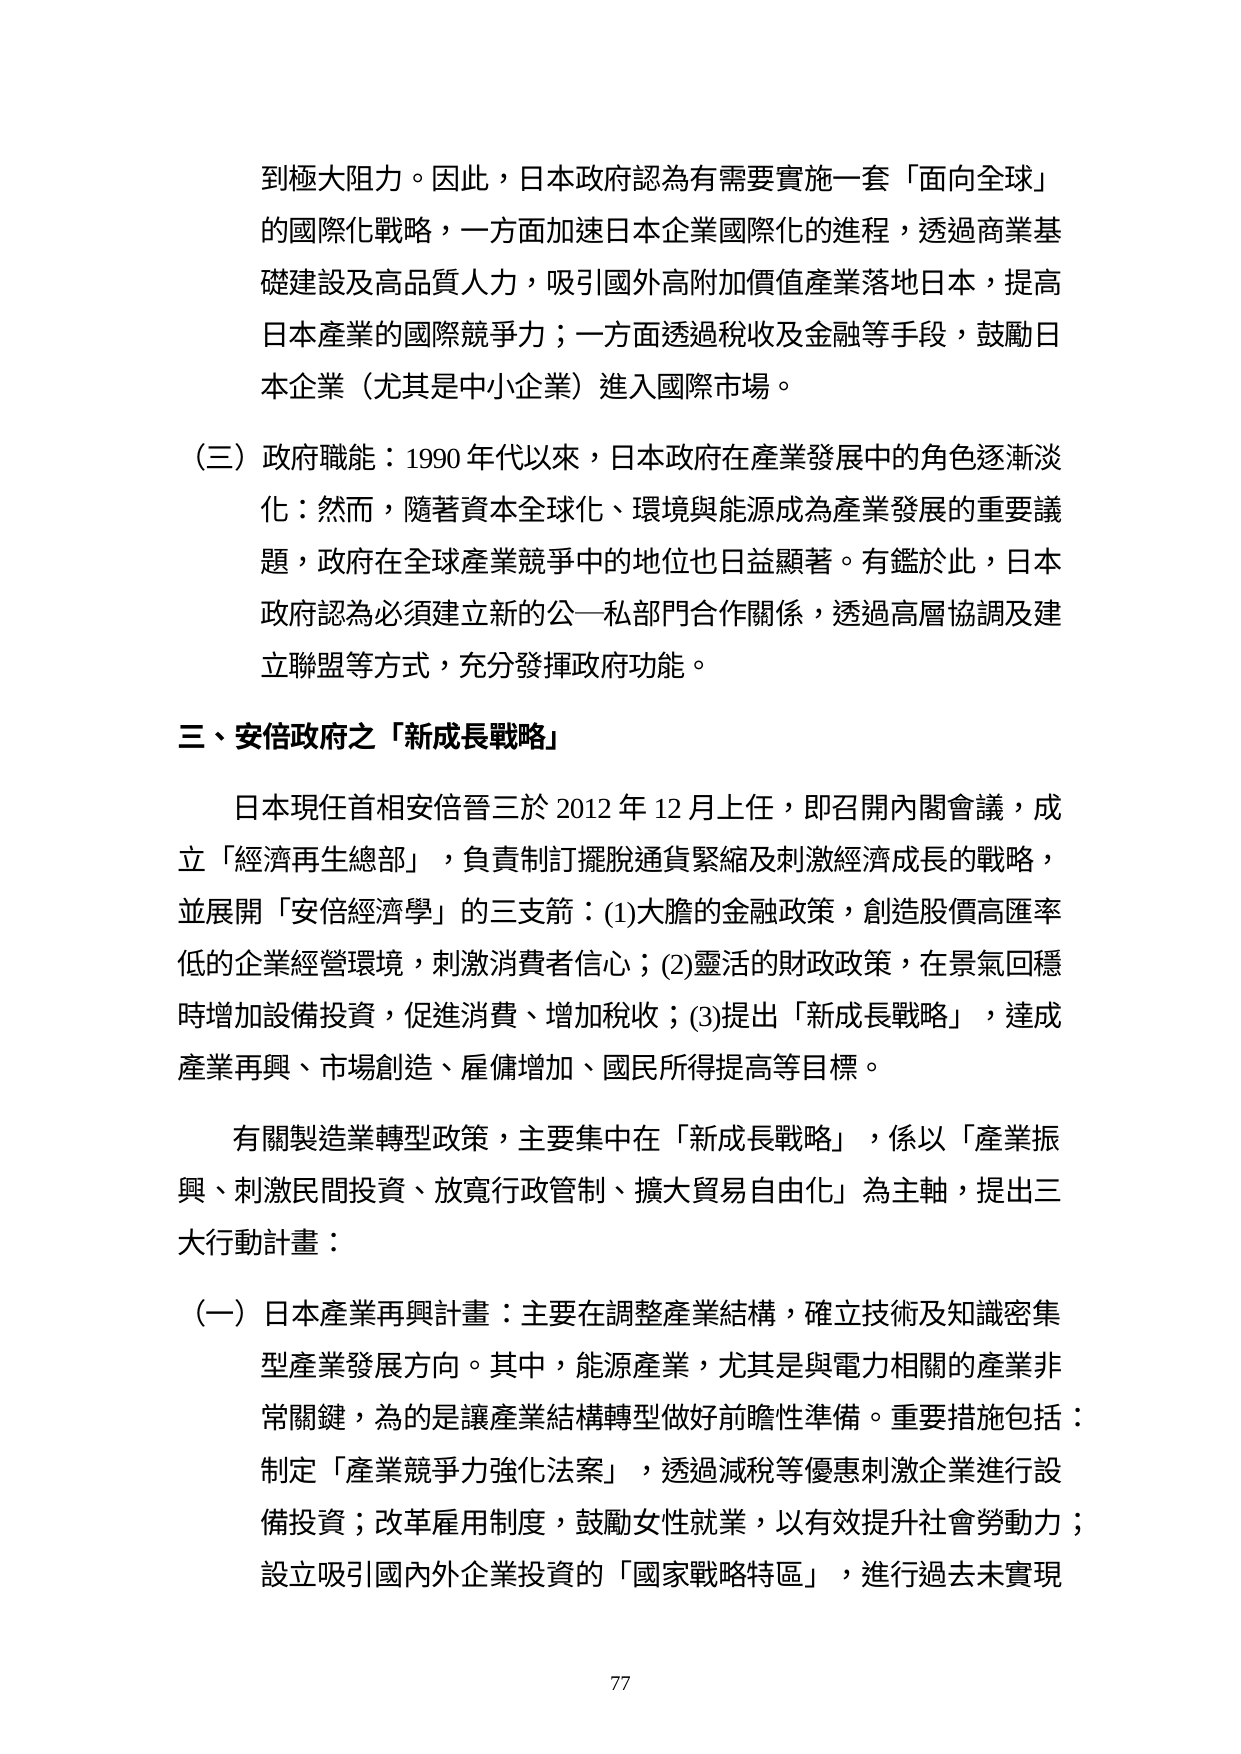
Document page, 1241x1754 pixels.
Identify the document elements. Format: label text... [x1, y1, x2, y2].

text 有關製造業轉型政策，主要集中在「新成長戰略」，係以「產業振興、刺激民間投資、放寬行政管制、擴大貿易自由化」為主軸，提出三大行動計畫： [177, 1108, 1063, 1264]
text 日本現任首相安倍晉三於2012年12月上任，即召開內閣會議，成立「經濟再生總部」，負責制訂擺脫通貨緊縮及刺激經濟成長的戰略，並展開「安倍經濟學」的三支箭：(1)大膽的金融政策，創造股價高匯率低的企業經營環境，刺激消費者信心；(2)靈活的財政政策，在景氣回穩時增加設備投資，促進消費、增加稅收；(3)提出「新成長戰略」，達成產業再興、市場創造、雇傭增加、國民所得提高等目標。 [177, 777, 1063, 1089]
text 三、安倍政府之「新成長戰略」 [177, 706, 1063, 758]
text （三）政府職能：1990年代以來，日本政府在產業發展中的角色逐漸淡化：然而，隨著資本全球化、環境與能源成為產業發展的重要議題，政府在全球產業競爭中的地位也日益顯著。有鑑於此，日本政府認為必須建立新的公─私部門合作關係，透過高層協調及建立聯盟等方式，充分發揮政府功能。 [177, 427, 1063, 687]
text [177, 148, 1063, 408]
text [177, 1283, 1063, 1596]
